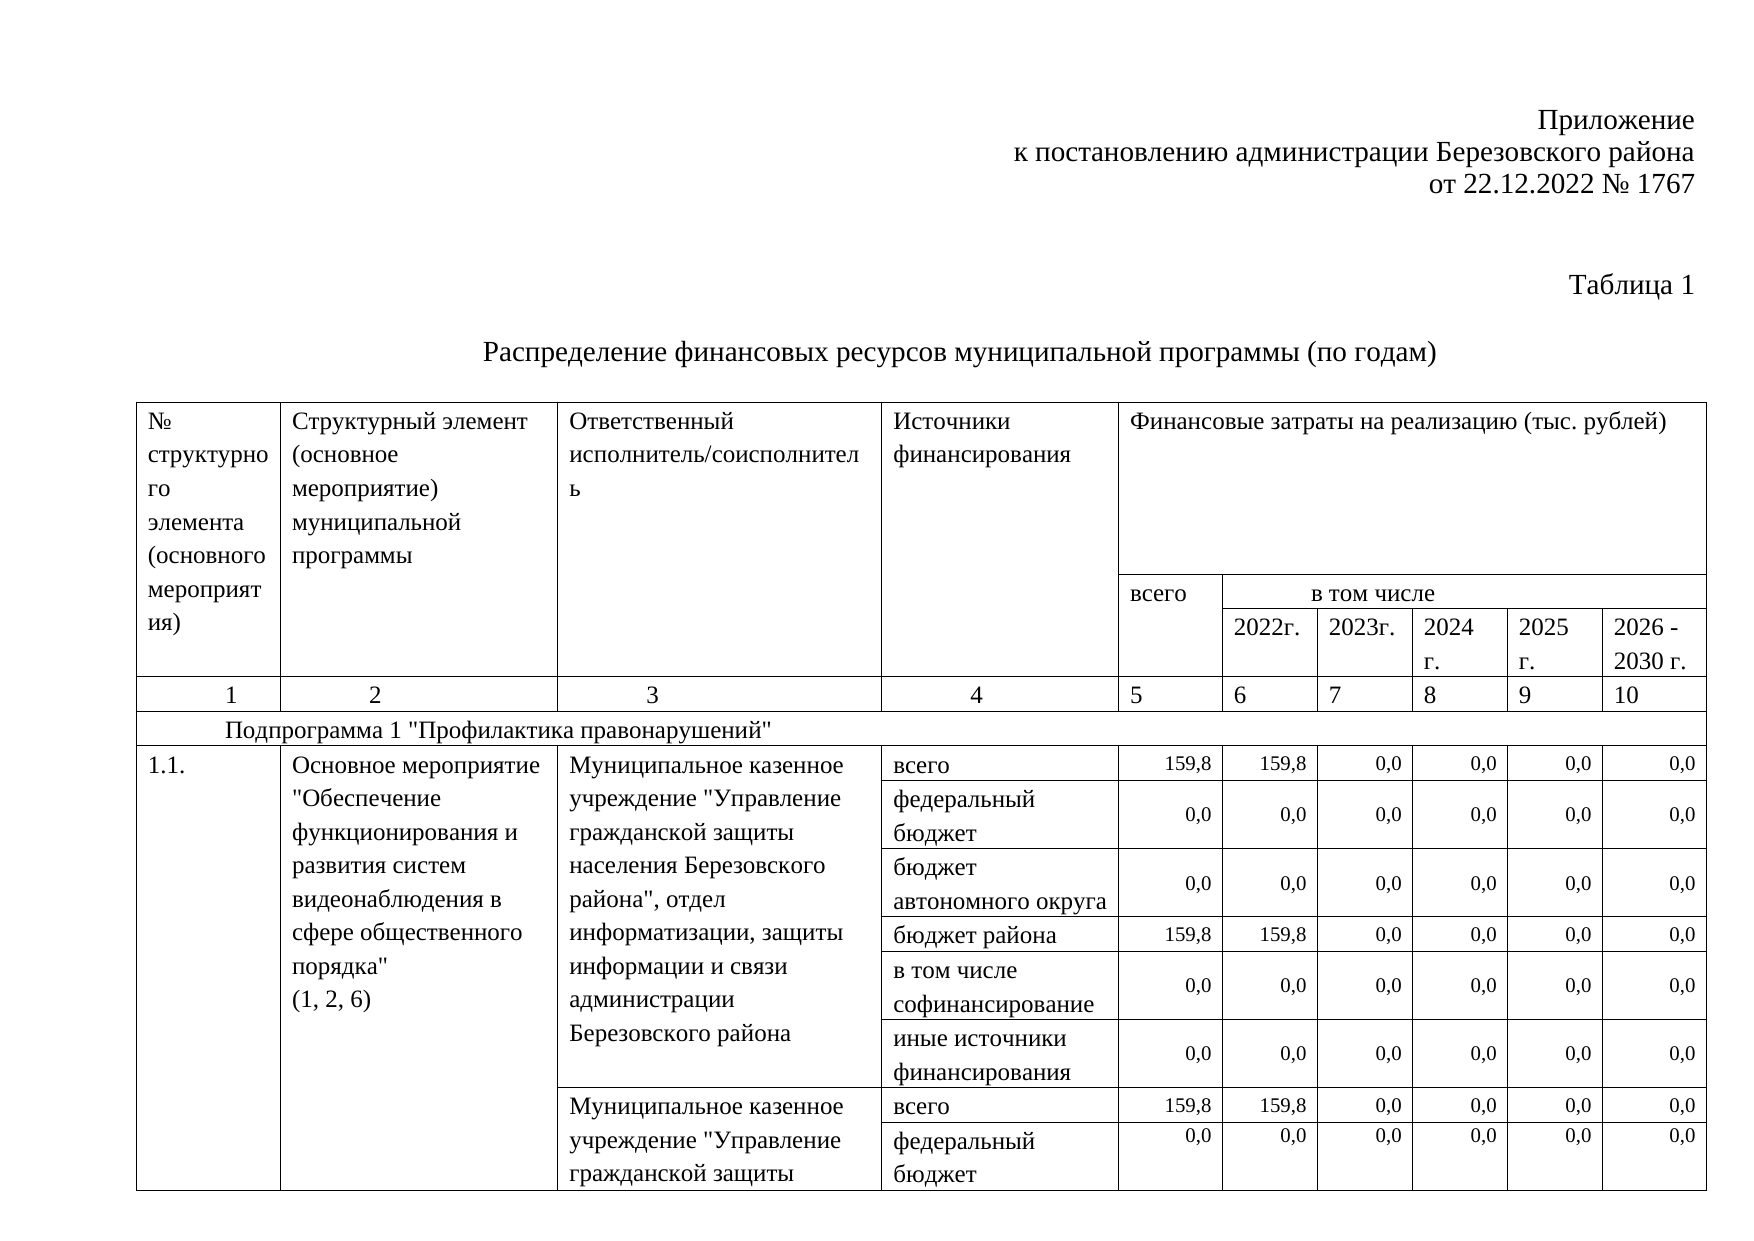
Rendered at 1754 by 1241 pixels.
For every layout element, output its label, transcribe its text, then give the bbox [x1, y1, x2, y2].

table_cell 0,0 [1119, 781, 1222, 848]
table_cell 0,0 [1413, 849, 1507, 916]
table_cell 0,0 [1508, 917, 1602, 951]
text Распределение финансовых ресурсов муниципальной программы (по годам) [148, 334, 1695, 368]
table_cell 0,0 [1223, 1123, 1317, 1190]
table_cell 0,0 [1603, 952, 1706, 1019]
table_cell всего [882, 1088, 1118, 1122]
table_cell 0,0 [1508, 1020, 1602, 1087]
table_cell 0,0 [1603, 1088, 1706, 1122]
table_header Структурный элемент (основное мероприятие) муниципальной программы [281, 403, 557, 676]
table_cell 0,0 [1508, 781, 1602, 848]
table_cell 9 [1508, 677, 1602, 711]
text Таблица 1 [148, 267, 1695, 301]
text от 22.12.2022 № 1767 [150, 168, 1695, 200]
table_cell 0,0 [1413, 781, 1507, 848]
table_header Ответственный исполнитель/соисполнитель [558, 403, 881, 676]
table_cell 0,0 [1223, 781, 1317, 848]
table_cell 2023г. [1318, 609, 1412, 676]
table_cell 0,0 [1318, 781, 1412, 848]
table_cell Муниципальное казенное учреждение "Управление гражданской защиты населения Березовского района", отдел информатизации, защиты информации и связи администрации Березовского района [558, 746, 881, 1087]
table_cell 6 [1223, 677, 1317, 711]
table_cell 10 [1603, 677, 1706, 711]
table_cell 0,0 [1223, 849, 1317, 916]
table_cell 0,0 [1603, 849, 1706, 916]
table_cell 0,0 [1508, 1123, 1602, 1190]
table_cell 159,8 [1119, 746, 1222, 780]
table_cell 0,0 [1508, 746, 1602, 780]
table_cell 0,0 [1318, 952, 1412, 1019]
table_cell 7 [1318, 677, 1412, 711]
table_cell бюджет автономного округа [882, 849, 1118, 916]
text к постановлению администрации Березовского района [150, 136, 1695, 168]
table_cell 0,0 [1119, 1123, 1222, 1190]
table_cell всего [1119, 575, 1222, 676]
table_cell 1 [137, 677, 280, 711]
table_cell 0,0 [1318, 1088, 1412, 1122]
table_cell 0,0 [1413, 746, 1507, 780]
table_cell 0,0 [1603, 917, 1706, 951]
text Приложение [150, 103, 1695, 136]
table_cell 2025 г. [1508, 609, 1602, 676]
table_cell 0,0 [1508, 849, 1602, 916]
table_cell 2024 г. [1413, 609, 1507, 676]
table_cell 3 [558, 677, 881, 711]
table_cell 159,8 [1223, 746, 1317, 780]
table_cell 0,0 [1318, 746, 1412, 780]
table_header Источники финансирования [882, 403, 1118, 676]
table_cell 0,0 [1318, 1020, 1412, 1087]
table_cell 4 [882, 677, 1118, 711]
table_cell 0,0 [1119, 952, 1222, 1019]
table_cell 8 [1413, 677, 1507, 711]
table_cell 159,8 [1223, 917, 1317, 951]
table_cell 0,0 [1413, 1123, 1507, 1190]
table_cell 0,0 [1603, 781, 1706, 848]
table_header Финансовые затраты на реализацию (тыс. рублей) [1119, 403, 1706, 573]
table_cell федеральный бюджет [882, 1123, 1118, 1190]
table_cell 1.1. [137, 746, 280, 1190]
table_cell 0,0 [1223, 952, 1317, 1019]
table_header № структурного элемента (основного мероприятия) [137, 403, 280, 676]
table_cell 159,8 [1119, 1088, 1222, 1122]
table_cell в том числе софинансирование [882, 952, 1118, 1019]
table_cell 0,0 [1119, 849, 1222, 916]
table_cell 2026 - 2030 г. [1603, 609, 1706, 676]
table_cell 2022г. [1223, 609, 1317, 676]
table_cell 0,0 [1413, 917, 1507, 951]
table_cell 159,8 [1223, 1088, 1317, 1122]
table_cell иные источники финансирования [882, 1020, 1118, 1087]
table_cell 0,0 [1318, 917, 1412, 951]
table_cell 5 [1119, 677, 1222, 711]
table_cell 0,0 [1413, 952, 1507, 1019]
table_cell в том числе [1223, 575, 1706, 608]
table_cell 0,0 [1119, 1020, 1222, 1087]
table_cell всего [882, 746, 1118, 780]
table_cell 0,0 [1223, 1020, 1317, 1087]
table_cell 0,0 [1508, 952, 1602, 1019]
table_cell 2 [281, 677, 557, 711]
table_cell 0,0 [1508, 1088, 1602, 1122]
table_cell Муниципальное казенное учреждение "Управление гражданской защиты населения Березовского района" [558, 1088, 881, 1190]
table_cell 0,0 [1603, 746, 1706, 780]
table_cell 0,0 [1413, 1020, 1507, 1087]
table_cell 0,0 [1603, 1123, 1706, 1190]
table_cell 0,0 [1413, 1088, 1507, 1122]
table_cell 0,0 [1603, 1020, 1706, 1087]
table_cell 0,0 [1318, 1123, 1412, 1190]
table_cell федеральный бюджет [882, 781, 1118, 848]
table_cell бюджет района [882, 917, 1118, 951]
table_cell 159,8 [1119, 917, 1222, 951]
table_cell Подпрограмма 1 "Профилактика правонарушений" [137, 712, 1706, 745]
table_cell Основное мероприятие "Обеспечение функционирования и развития систем видеонаблюдения в сфере общественного порядка" (1, 2, 6) [281, 746, 557, 1190]
table_cell 0,0 [1318, 849, 1412, 916]
